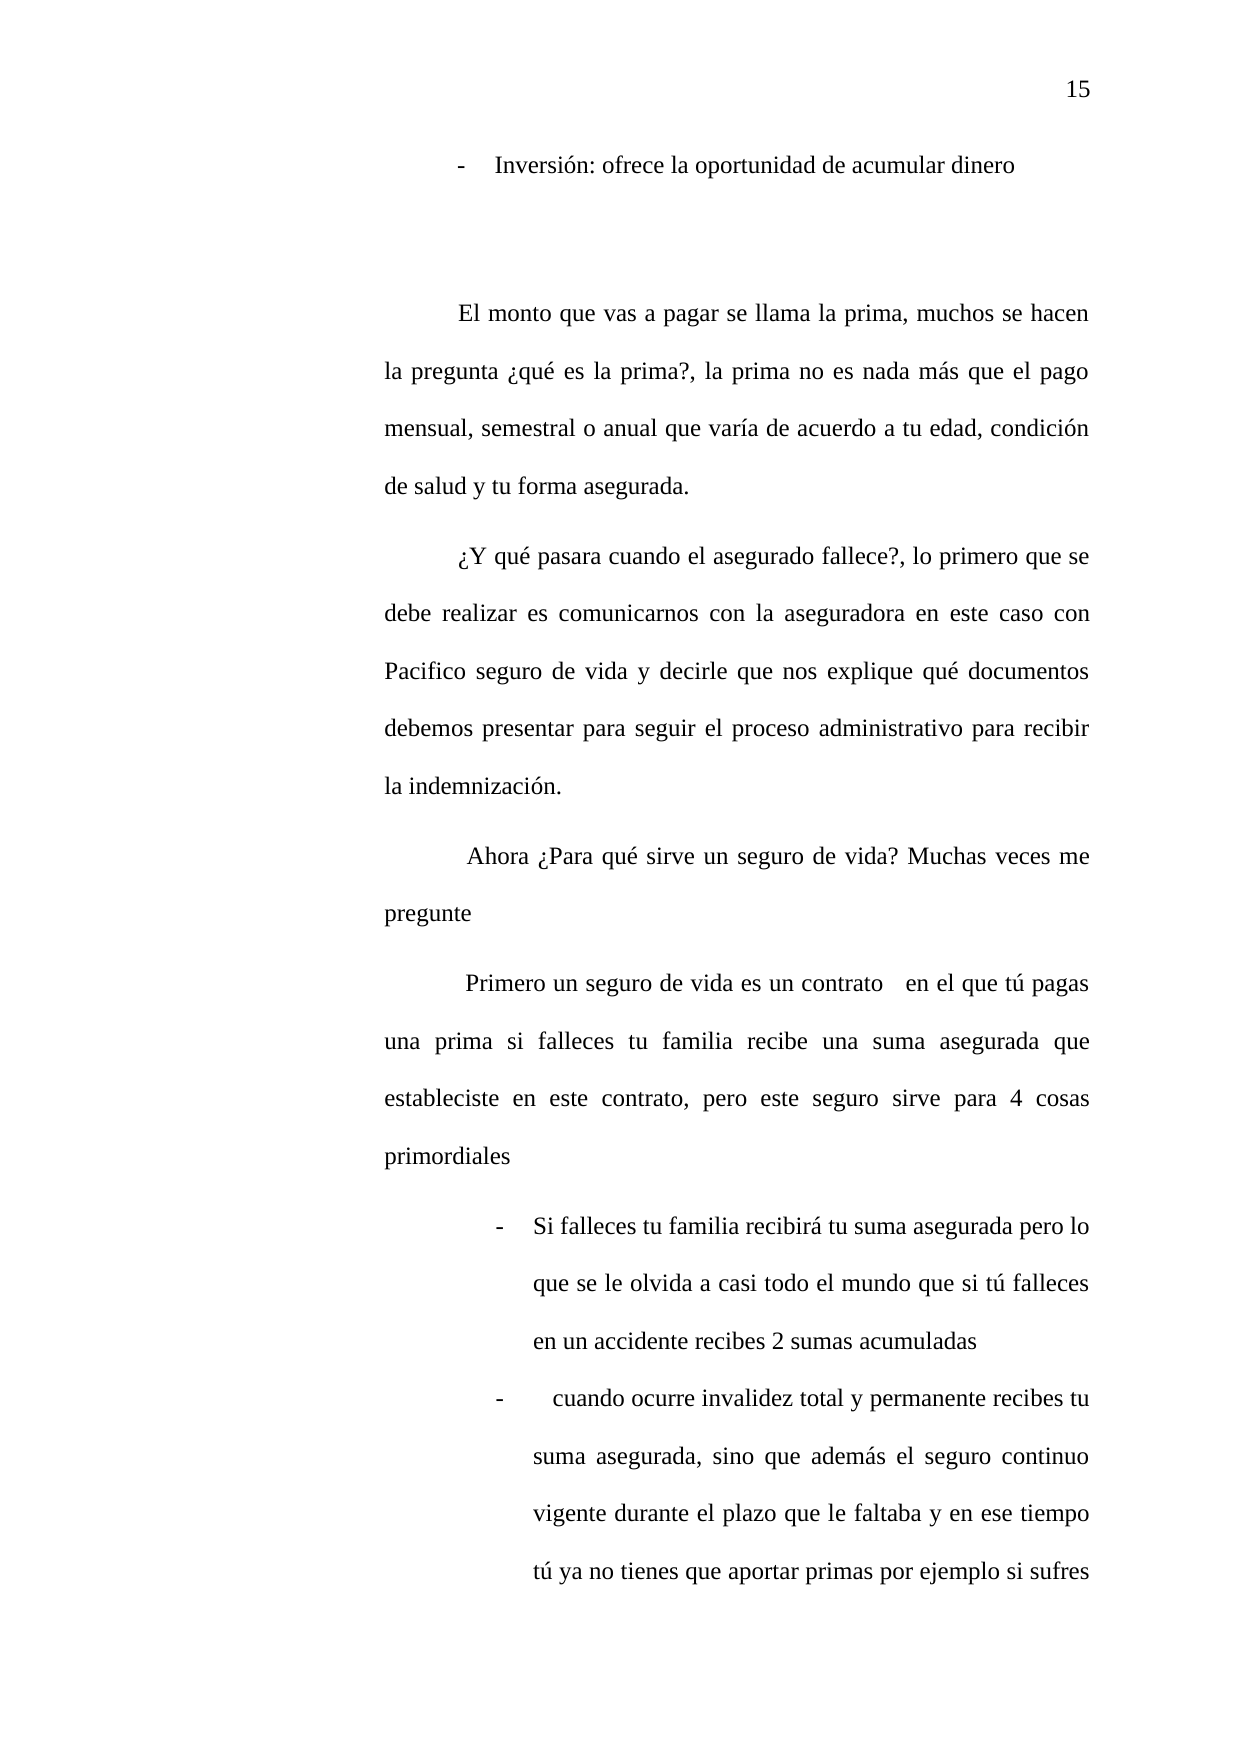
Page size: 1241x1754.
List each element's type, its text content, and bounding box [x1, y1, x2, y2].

text El monto que vas a pagar se llama la prima, muchos se hacen la pregunta ¿qué es la prima?, la prima no es nada más que el pago mensual, semestral o anual que varía de acuerdo a tu edad, condición de salud y tu forma asegurada. [384, 298, 1090, 499]
list Inversión: ofrece la oportunidad de acumular dinero [457, 150, 1090, 179]
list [495, 1383, 1090, 1584]
text ¿Y qué pasara cuando el asegurado fallece?, lo primero que se debe realizar es comunicarnos con la aseguradora en este caso con Pacifico seguro de vida y decirle que nos explique qué documentos debemos presentar para seguir el proceso administrativo para recibir la indemnización. [384, 541, 1090, 799]
list Si falleces tu familia recibirá tu suma asegurada pero lo que se le olvida a casi todo el mundo que si tú falleces en un accidente recibes 2 sumas acumuladas [495, 1211, 1090, 1354]
text Ahora ¿Para qué sirve un seguro de vida? Muchas veces me pregunte [384, 841, 1090, 927]
text Primero un seguro de vida es un contrato en el que tú pagas una prima si falleces tu familia recibe una suma asegurada que estableciste en este contrato, pero este seguro sirve para 4 cosas primordiales [384, 968, 1090, 1169]
